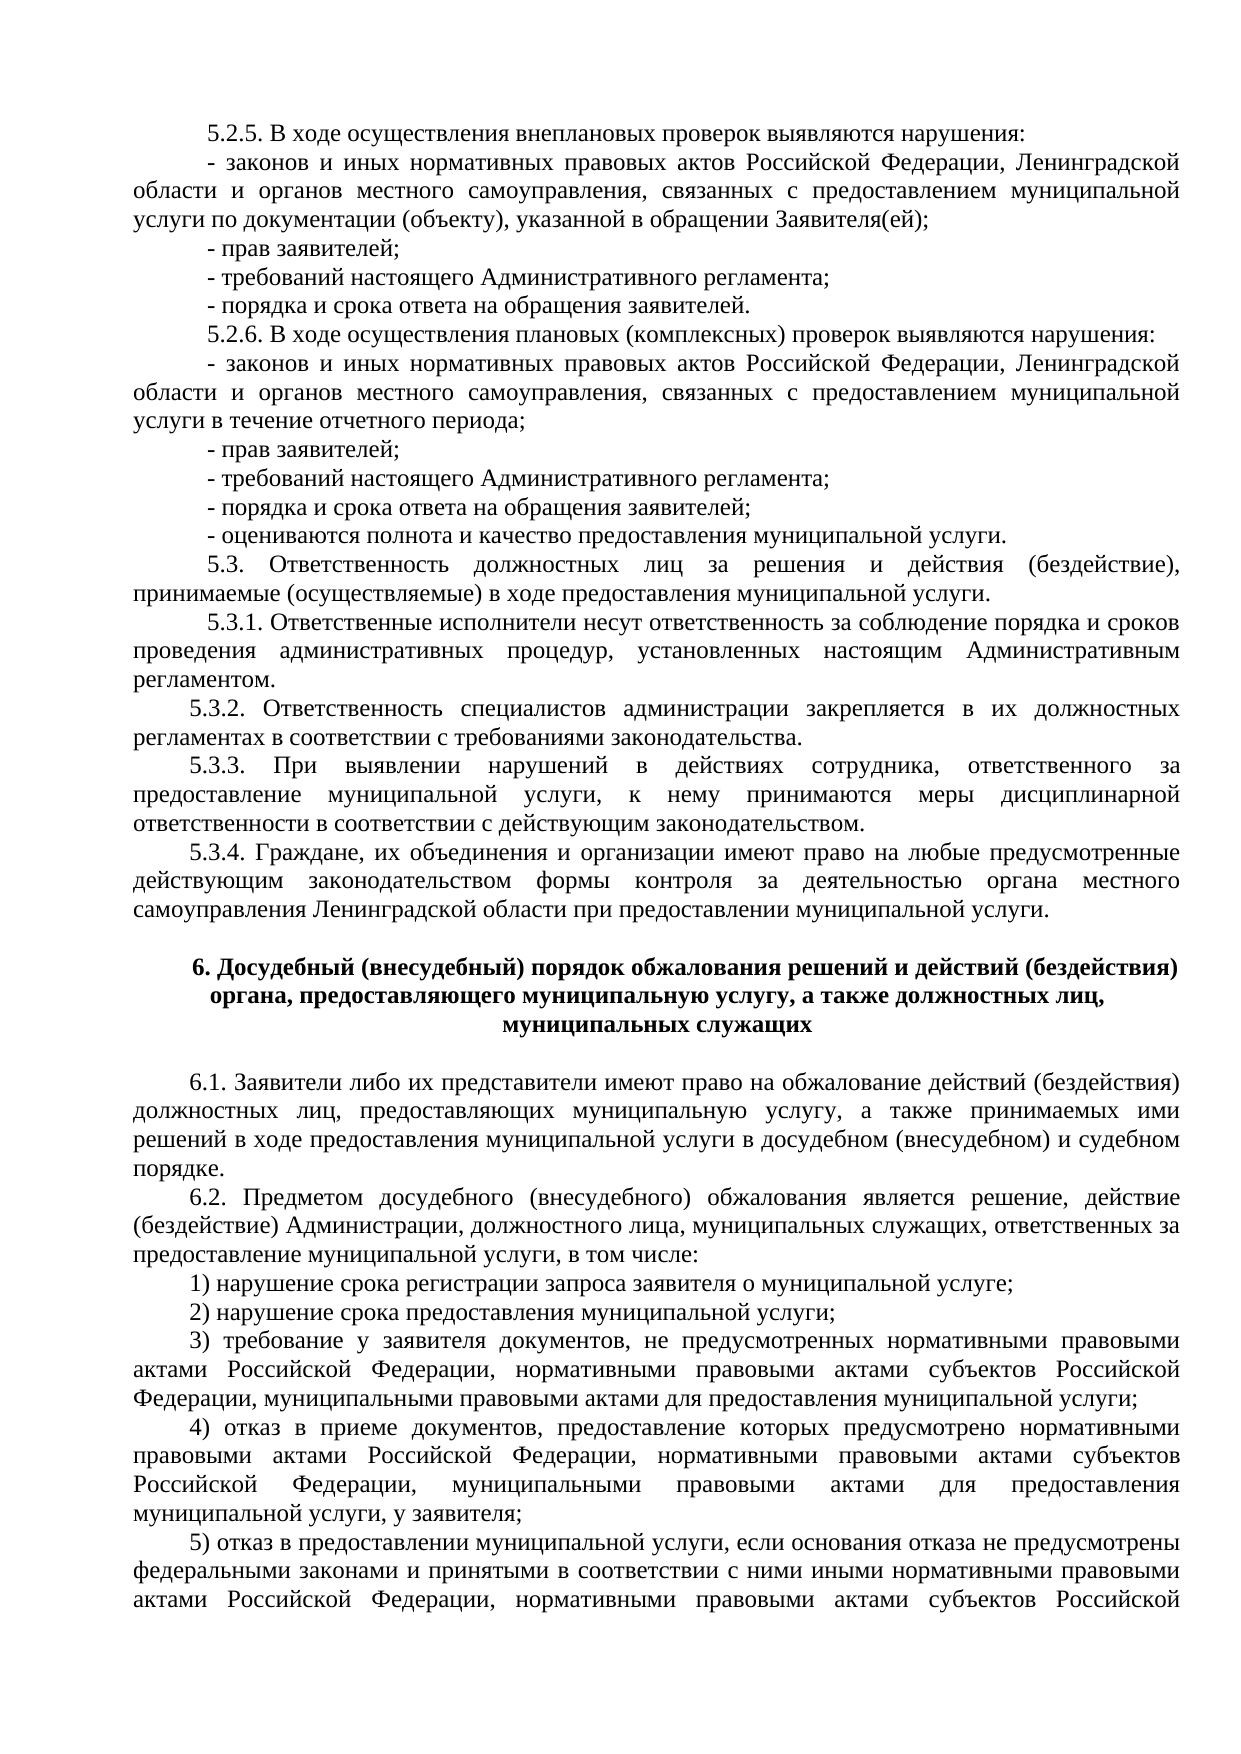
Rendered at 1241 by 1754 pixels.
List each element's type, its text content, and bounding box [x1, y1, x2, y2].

text 5.3. Ответственность должностных лиц за решения и действия (бездействие), принимаемые (осуществляемые) в ходе предоставления муниципальной услуги. [133, 549, 1181, 607]
text 6.1. Заявители либо их представители имеют право на обжалование действий (бездействия) должностных лиц, предоставляющих муниципальную услугу, а также принимаемых ими решений в ходе предоставления муниципальной услуги в досудебном (внесудебном) и судебном порядке. [133, 1067, 1181, 1182]
text 2) нарушение срока предоставления муниципальной услуги; [133, 1297, 1181, 1326]
text - законов и иных нормативных правовых актов Российской Федерации, Ленинградской области и органов местного самоуправления, связанных с предоставлением муниципальной услуги по документации (объекту), указанной в обращении Заявителя(ей); [133, 147, 1181, 233]
text 1) нарушение срока регистрации запроса заявителя о муниципальной услуге; [133, 1268, 1181, 1297]
text - порядка и срока ответа на обращения заявителей. [133, 291, 1181, 319]
text - требований настоящего Административного регламента; [133, 262, 1181, 291]
text - порядка и срока ответа на обращения заявителей; [133, 492, 1181, 521]
text 4) отказ в приеме документов, предоставление которых предусмотрено нормативными правовыми актами Российской Федерации, нормативными правовыми актами субъектов Российской Федерации, муниципальными правовыми актами для предоставления муниципальной услуги, у заявителя; [133, 1412, 1181, 1527]
text 5.3.4. Граждане, их объединения и организации имеют право на любые предусмотренные действующим законодательством формы контроля за деятельностью органа местного самоуправления Ленинградской области при предоставлении муниципальной услуги. [133, 837, 1181, 923]
text - законов и иных нормативных правовых актов Российской Федерации, Ленинградской области и органов местного самоуправления, связанных с предоставлением муниципальной услуги в течение отчетного периода; [133, 348, 1181, 434]
text 5.2.5. В ходе осуществления внеплановых проверок выявляются нарушения: [133, 118, 1181, 147]
text - прав заявителей; [133, 434, 1181, 463]
text - прав заявителей; [133, 233, 1181, 262]
text 5.3.1. Ответственные исполнители несут ответственность за соблюдение порядка и сроков проведения административных процедур, установленных настоящим Административным регламентом. [133, 607, 1181, 693]
text 5.2.6. В ходе осуществления плановых (комплексных) проверок выявляются нарушения: [133, 319, 1181, 348]
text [133, 1527, 1181, 1613]
text - требований настоящего Административного регламента; [133, 463, 1181, 492]
text 6. Досудебный (внесудебный) порядок обжалования решений и действий (бездействия) органа, предоставляющего муниципальную услугу, а также должностных лиц, муниципальных служащих [133, 952, 1181, 1038]
text 5.3.3. При выявлении нарушений в действиях сотрудника, ответственного за предоставление муниципальной услуги, к нему принимаются меры дисциплинарной ответственности в соответствии с действующим законодательством. [133, 751, 1181, 837]
text 3) требование у заявителя документов, не предусмотренных нормативными правовыми актами Российской Федерации, нормативными правовыми актами субъектов Российской Федерации, муниципальными правовыми актами для предоставления муниципальной услуги; [133, 1326, 1181, 1412]
text 6.2. Предметом досудебного (внесудебного) обжалования является решение, действие (бездействие) Администрации, должностного лица, муниципальных служащих, ответственных за предоставление муниципальной услуги, в том числе: [133, 1182, 1181, 1268]
text - оцениваются полнота и качество предоставления муниципальной услуги. [133, 521, 1181, 549]
text 5.3.2. Ответственность специалистов администрации закрепляется в их должностных регламентах в соответствии с требованиями законодательства. [133, 693, 1181, 751]
